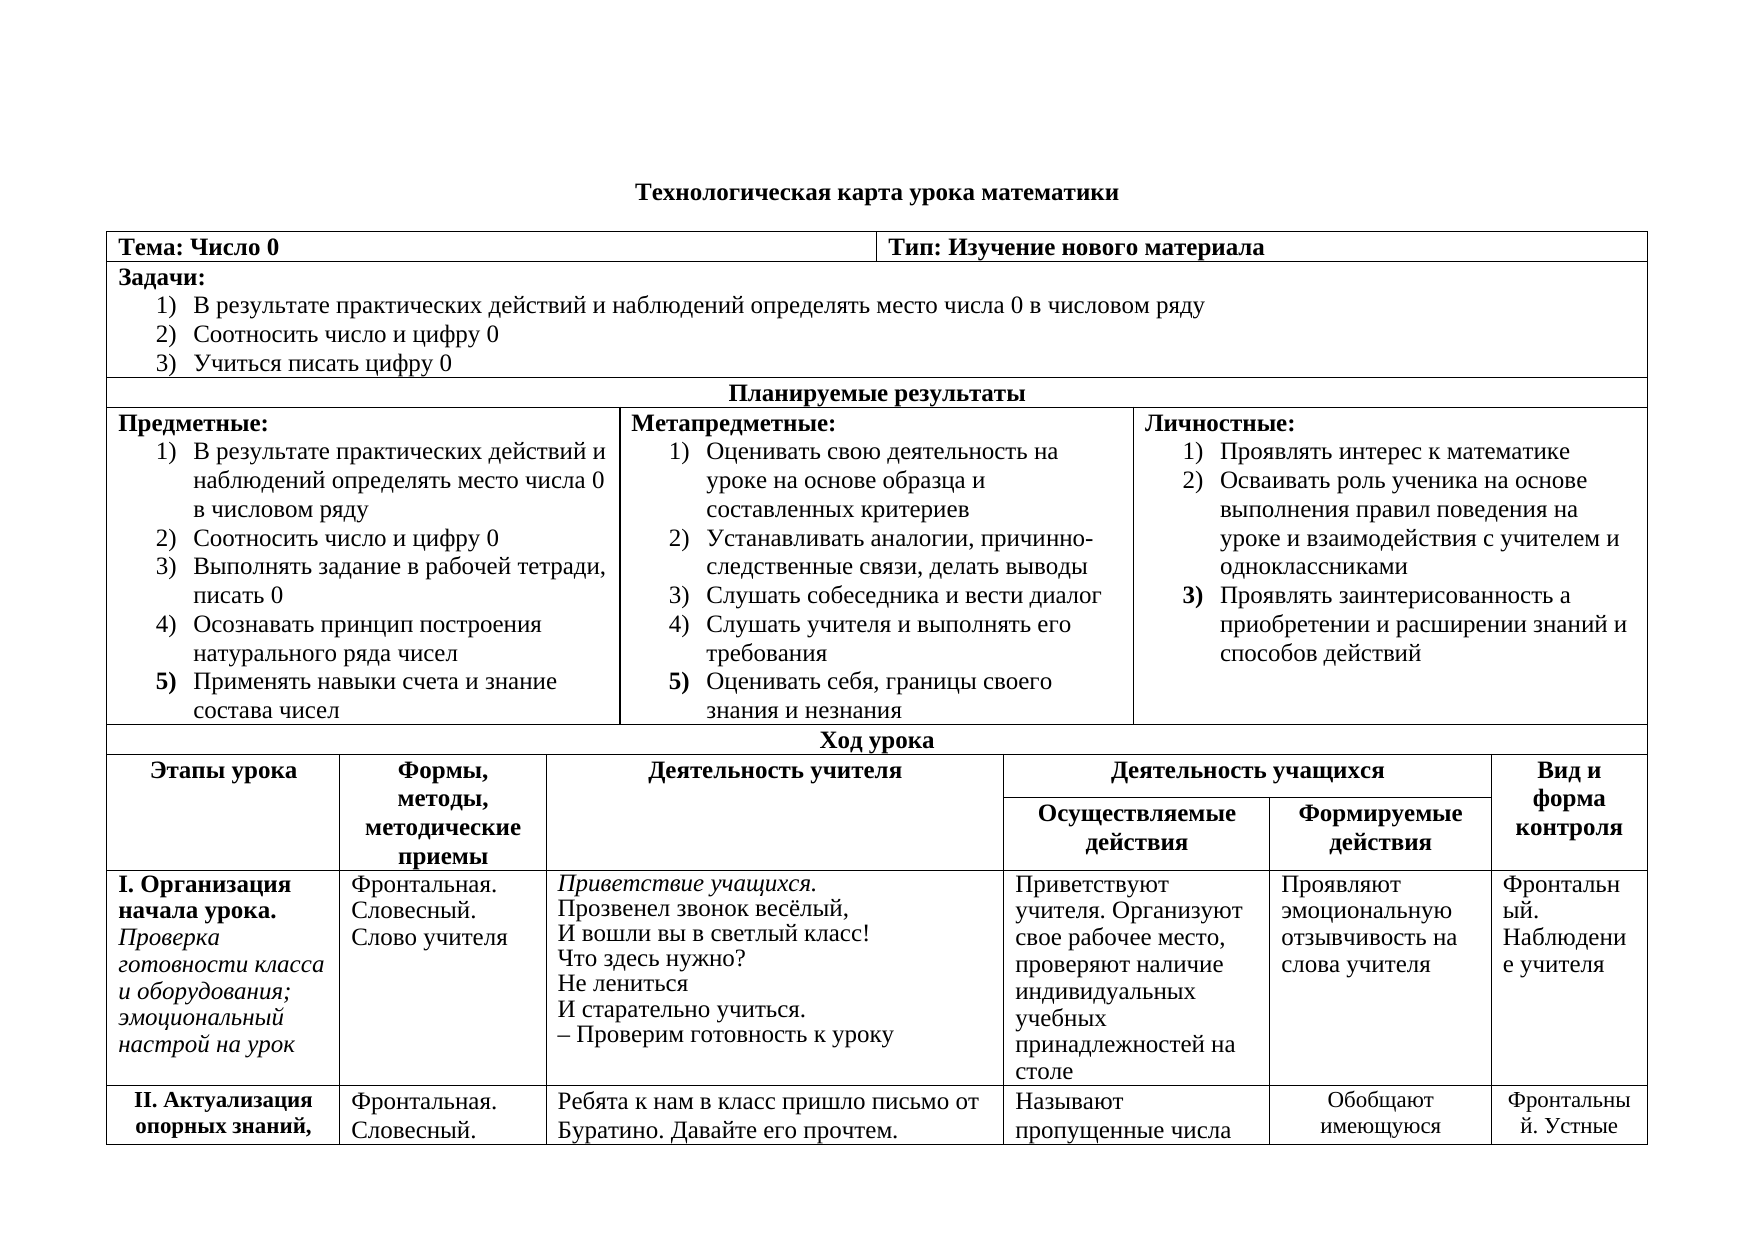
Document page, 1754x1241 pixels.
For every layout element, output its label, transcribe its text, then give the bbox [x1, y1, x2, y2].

table_cell Фронтальная. Словесный. Слово учителя [340, 871, 546, 1085]
table_cell Приветствуют учителя. Организуют свое рабочее место, проверяют наличие индивидуальных учебных принадлежностей на столе [1004, 871, 1269, 1085]
table_cell I. Организация начала урока. Проверка готовности класса и оборудования; эмоциональный настрой на урок [107, 871, 339, 1085]
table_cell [107, 1086, 339, 1143]
table_cell Метапредметные: Оценивать свою деятельность на уроке на основе образца и составленных критериев Устанавливать аналогии, причинно-следственные связи, делать выводы Слушать собеседника и вести диалог Слушать учителя и выполнять его требования Оценивать себя, границы своего знания и незнания [621, 408, 1133, 724]
table_cell Этапы урока [107, 755, 339, 870]
table_cell Предметные: В результате практических действий и наблюдений определять место числа 0 в числовом ряду Соотносить число и цифру 0 Выполнять задание в рабочей тетради, писать 0 Осознавать принцип построения натурального ряда чисел Применять навыки счета и знание состава чисел [107, 408, 619, 724]
table_cell Формируемые действия [1270, 798, 1491, 870]
text Технологическая карта урока математики [118, 177, 1636, 206]
table_cell Деятельность учащихся [1004, 755, 1491, 797]
table_cell Формы, методы, методические приемы [340, 755, 546, 870]
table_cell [547, 1086, 1003, 1143]
table_cell Фронтальный. Наблюдение учителя [1492, 871, 1647, 1085]
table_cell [1270, 1086, 1491, 1143]
table_cell Осуществляемые действия [1004, 798, 1269, 870]
table_cell Приветствие учащихся. Прозвенел звонок весёлый, И вошли вы в светлый класс! Что здесь нужно? Не лениться И старательно учиться. – Проверим готовность к уроку [547, 871, 1003, 1085]
table_header Тема: Число 0 [107, 232, 876, 261]
table_cell Ход урока [107, 725, 1647, 754]
table_cell Планируемые результаты [107, 378, 1647, 407]
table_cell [1492, 1086, 1647, 1143]
table_cell Вид и форма контроля [1492, 755, 1647, 870]
table_cell Проявляют эмоциональную отзывчивость на слова учителя [1270, 871, 1491, 1085]
table_cell Задачи: В результате практических действий и наблюдений определять место числа 0 в числовом ряду Соотносить число и цифру 0 Учиться писать цифру 0 [107, 262, 1647, 377]
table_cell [1004, 1086, 1269, 1143]
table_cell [340, 1086, 546, 1143]
table_cell Деятельность учителя [547, 755, 1003, 870]
table_header Тип: Изучение нового материала [877, 232, 1647, 261]
table_cell Личностные: Проявлять интерес к математике Осваивать роль ученика на основе выполнения правил поведения на уроке и взаимодействия с учителем и одноклассниками Проявлять заинтерисованность а приобретении и расширении знаний и способов действий [1134, 408, 1647, 724]
